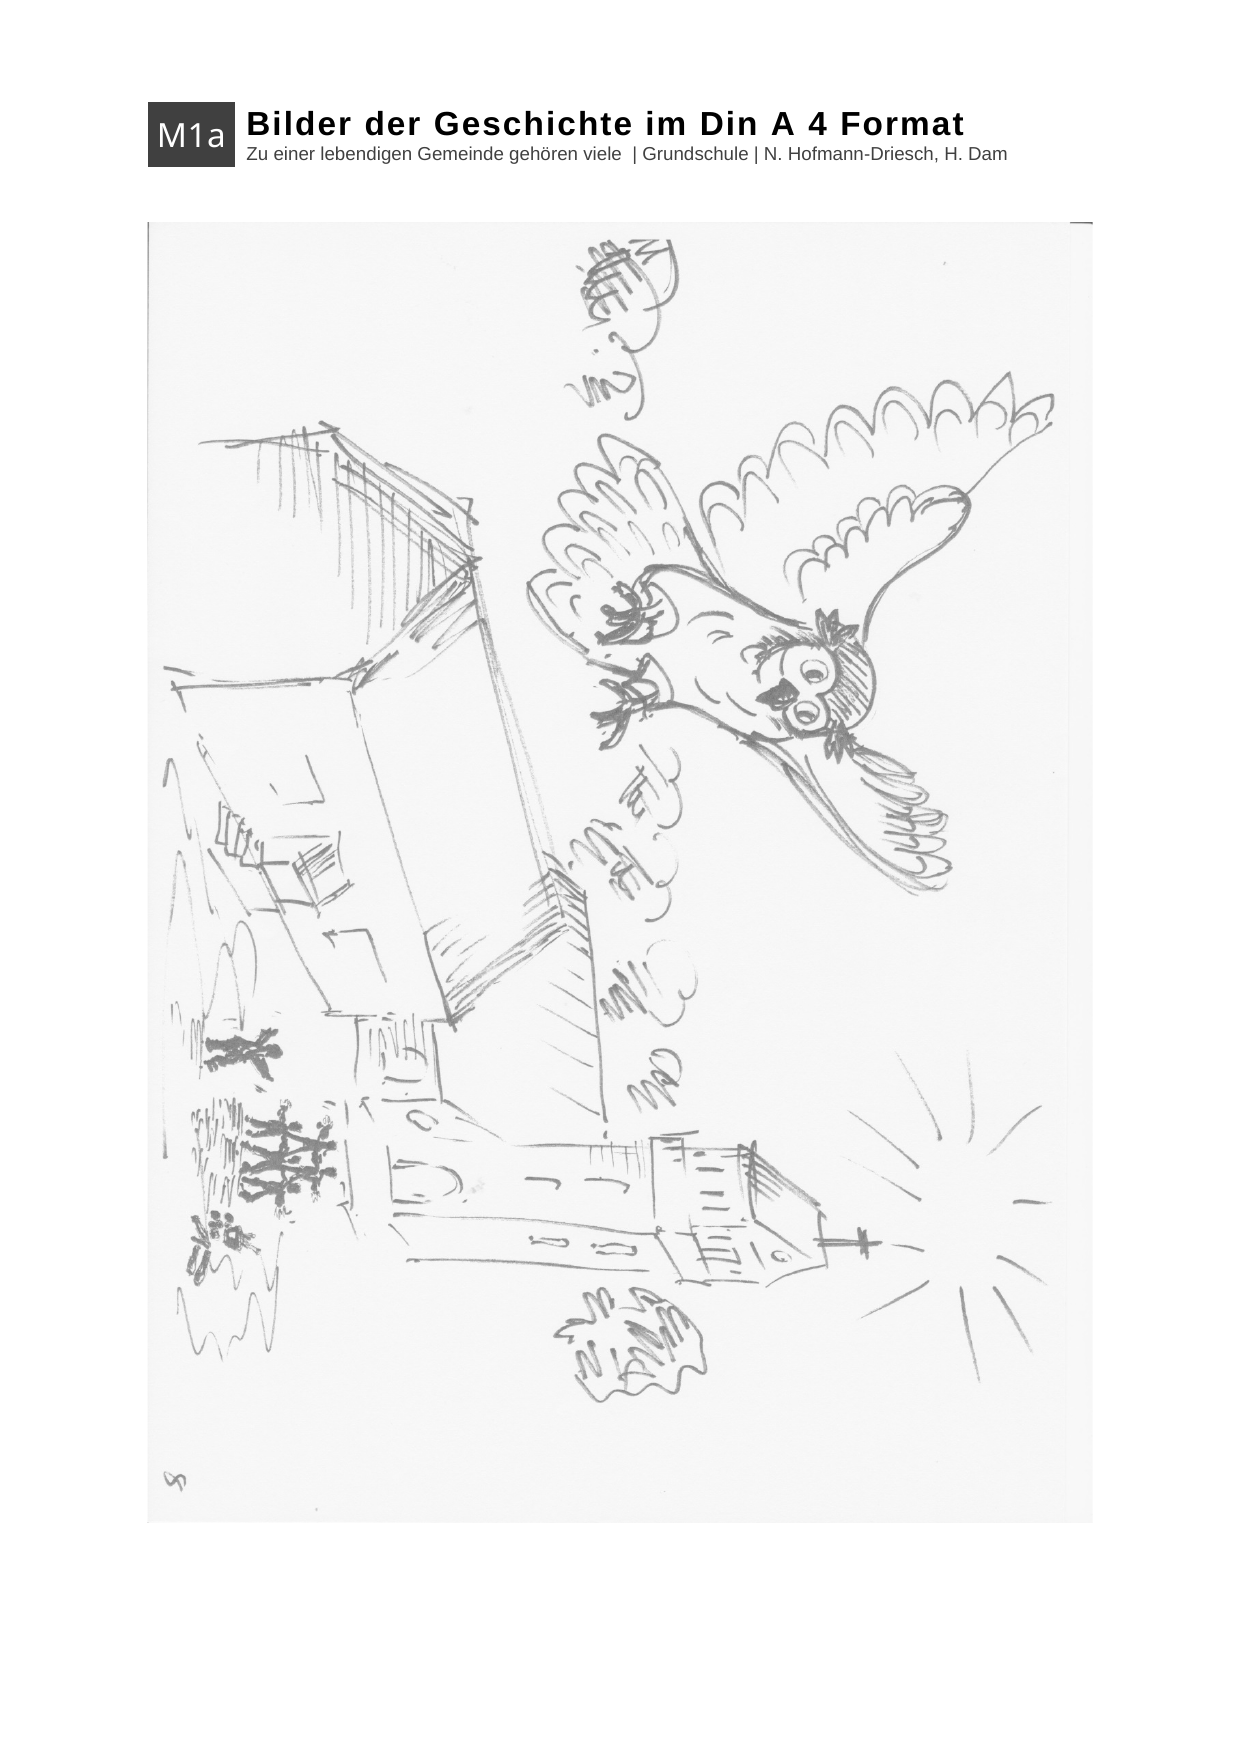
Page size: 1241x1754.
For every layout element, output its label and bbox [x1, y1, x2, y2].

picture [147, 222, 1093, 1523]
